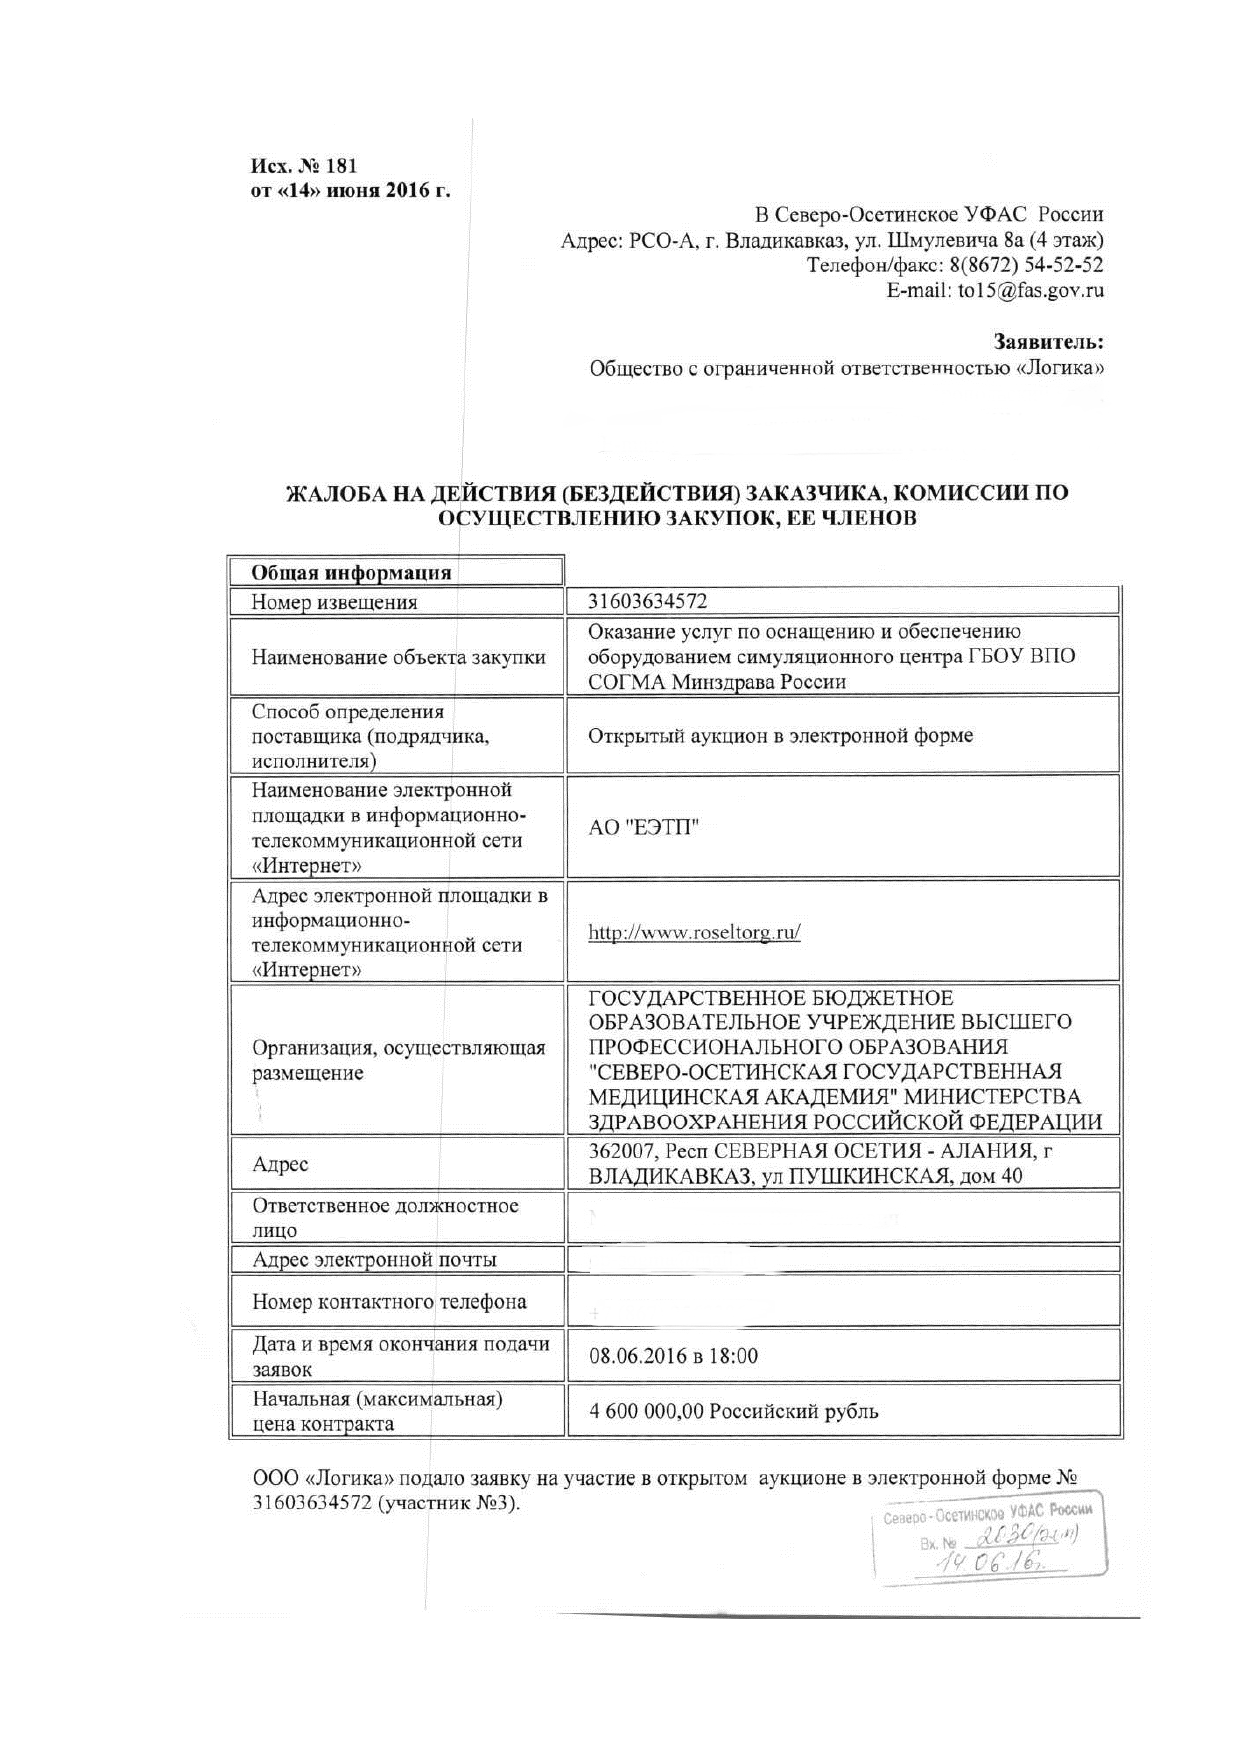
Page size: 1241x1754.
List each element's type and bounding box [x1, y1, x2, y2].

picture [177, 118, 1153, 1619]
